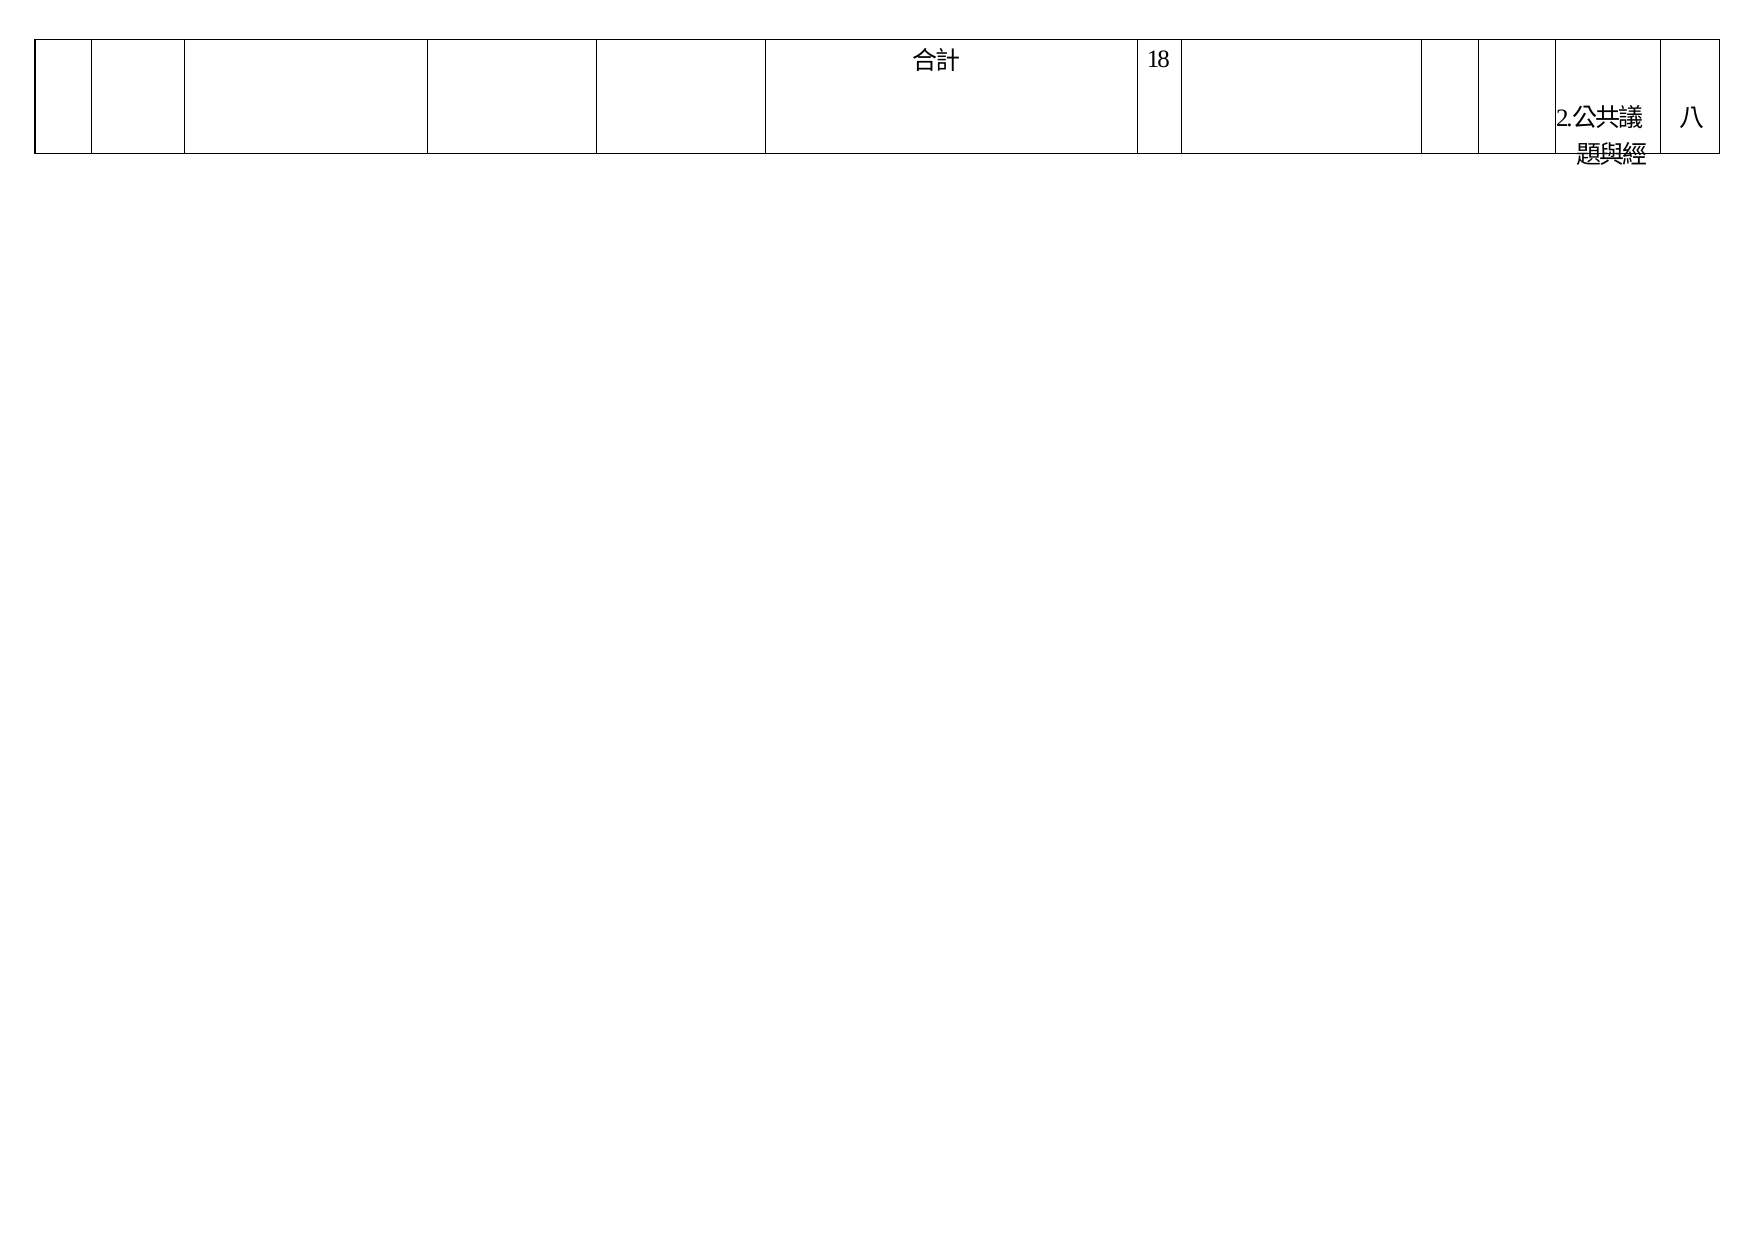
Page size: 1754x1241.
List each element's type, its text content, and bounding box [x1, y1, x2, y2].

table_cell 18 [1138, 40, 1181, 152]
table_cell 合計 [766, 40, 1137, 152]
